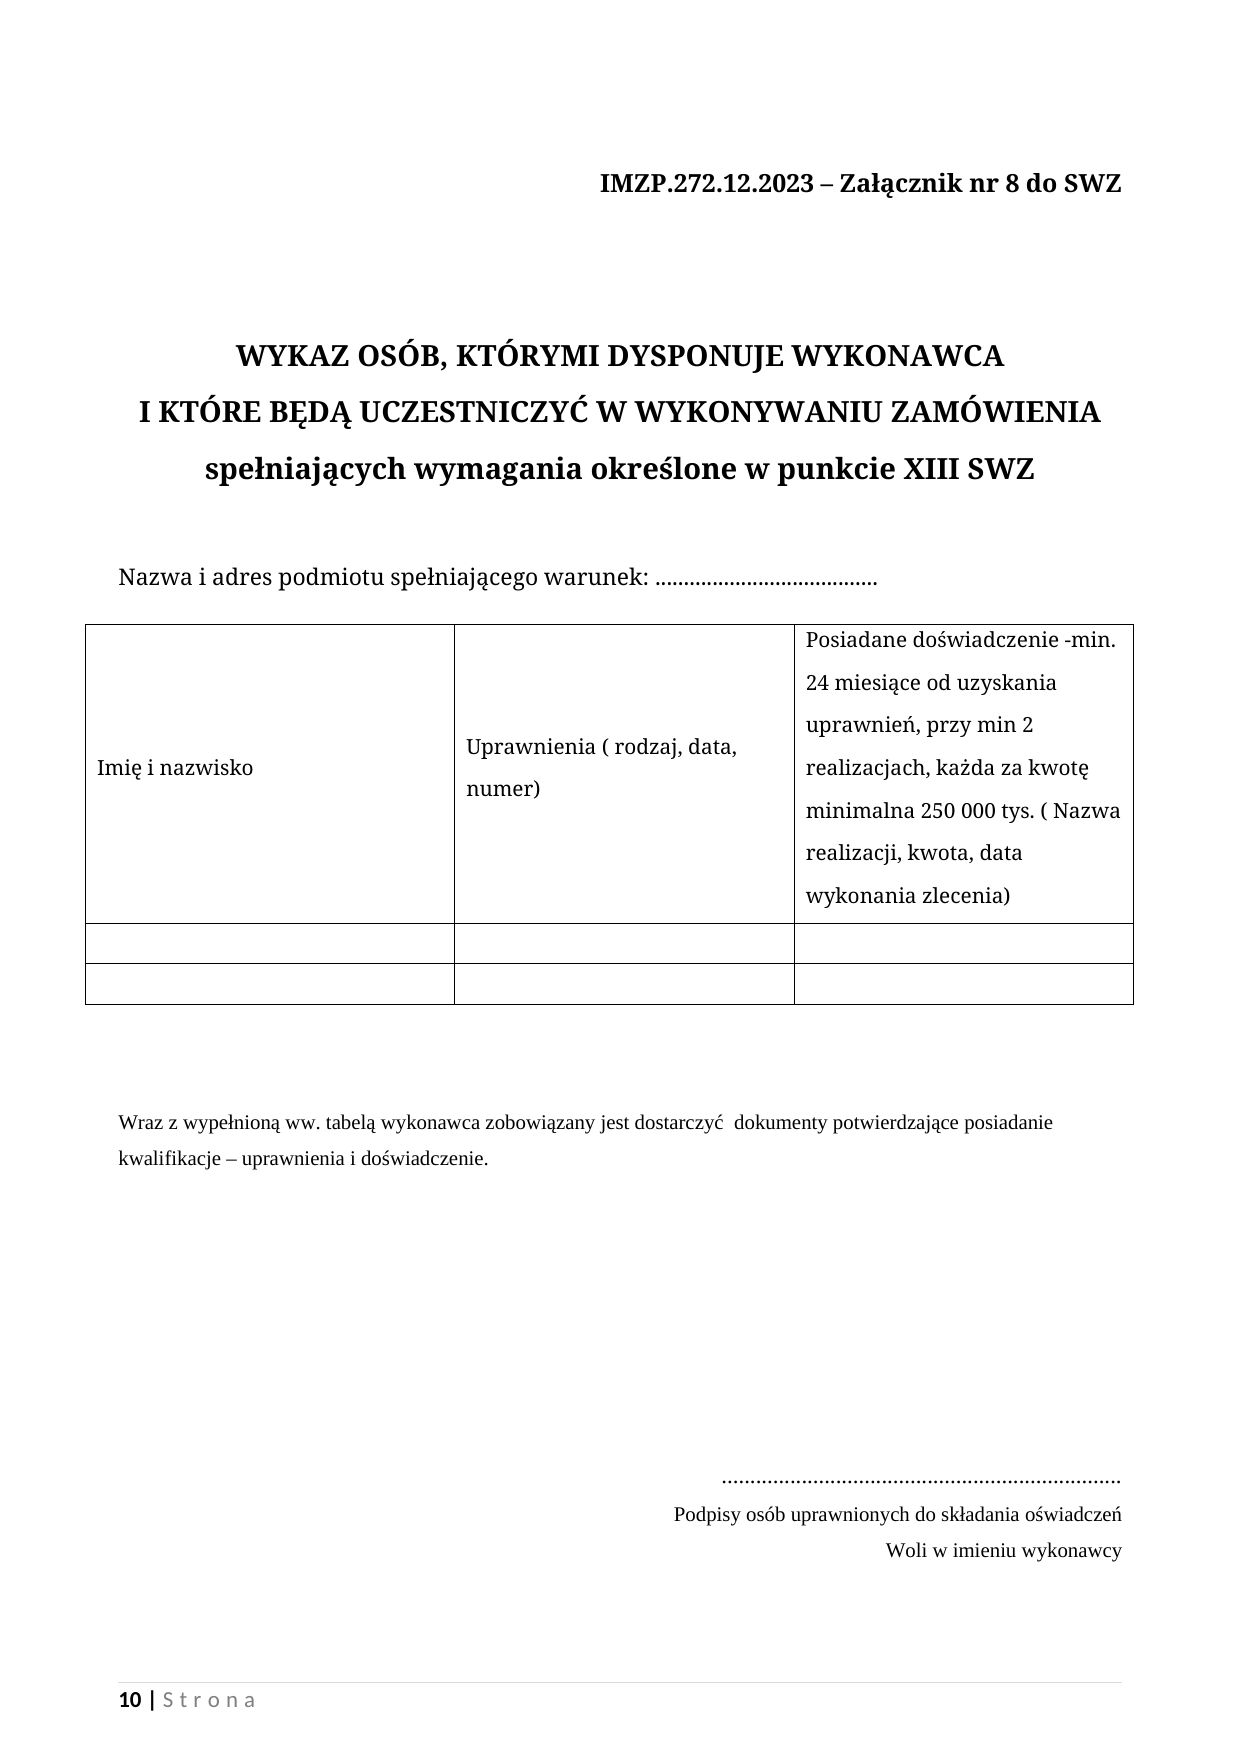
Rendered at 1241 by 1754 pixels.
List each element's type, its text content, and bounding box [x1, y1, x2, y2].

table_header Posiadane doświadczenie -min. 24 miesiące od uzyskania uprawnień, przy min 2 realizacjach, każda za kwotę minimalna 250 000 tys. ( Nazwa realizacji, kwota, data wykonania zlecenia) [795, 625, 1133, 923]
list ...................................................................... [148, 1462, 1122, 1488]
text I KTÓRE BĘDĄ UCZESTNICZYĆ W WYKONYWANIU ZAMÓWIENIA [118, 392, 1122, 431]
table_cell [795, 924, 1133, 963]
table_header Uprawnienia ( rodzaj, data, numer) [455, 625, 794, 923]
list Podpisy osób uprawnionych do składania oświadczeń [148, 1502, 1122, 1526]
text IMZP.272.12.2023 – Załącznik nr 8 do SWZ [118, 166, 1122, 200]
text spełniających wymagania określone w punkcie XIII SWZ [118, 448, 1122, 488]
table_cell [86, 964, 454, 1004]
table_cell [795, 964, 1133, 1004]
table_cell [86, 924, 454, 963]
list Woli w imieniu wykonawcy [148, 1538, 1122, 1562]
table_header Imię i nazwisko [86, 625, 454, 923]
table_cell [455, 964, 794, 1004]
text WYKAZ OSÓB, KTÓRYMI DYSPONUJE WYKONAWCA [118, 335, 1122, 375]
text Nazwa i adres podmiotu spełniającego warunek: ....................................... [118, 561, 1122, 592]
table_cell [455, 924, 794, 963]
text Wraz z wypełnioną ww. tabelą wykonawca zobowiązany jest dostarczyć dokumenty potwierdzające posiadanie kwalifikacje – uprawnienia i doświadczenie. [118, 1110, 1122, 1170]
